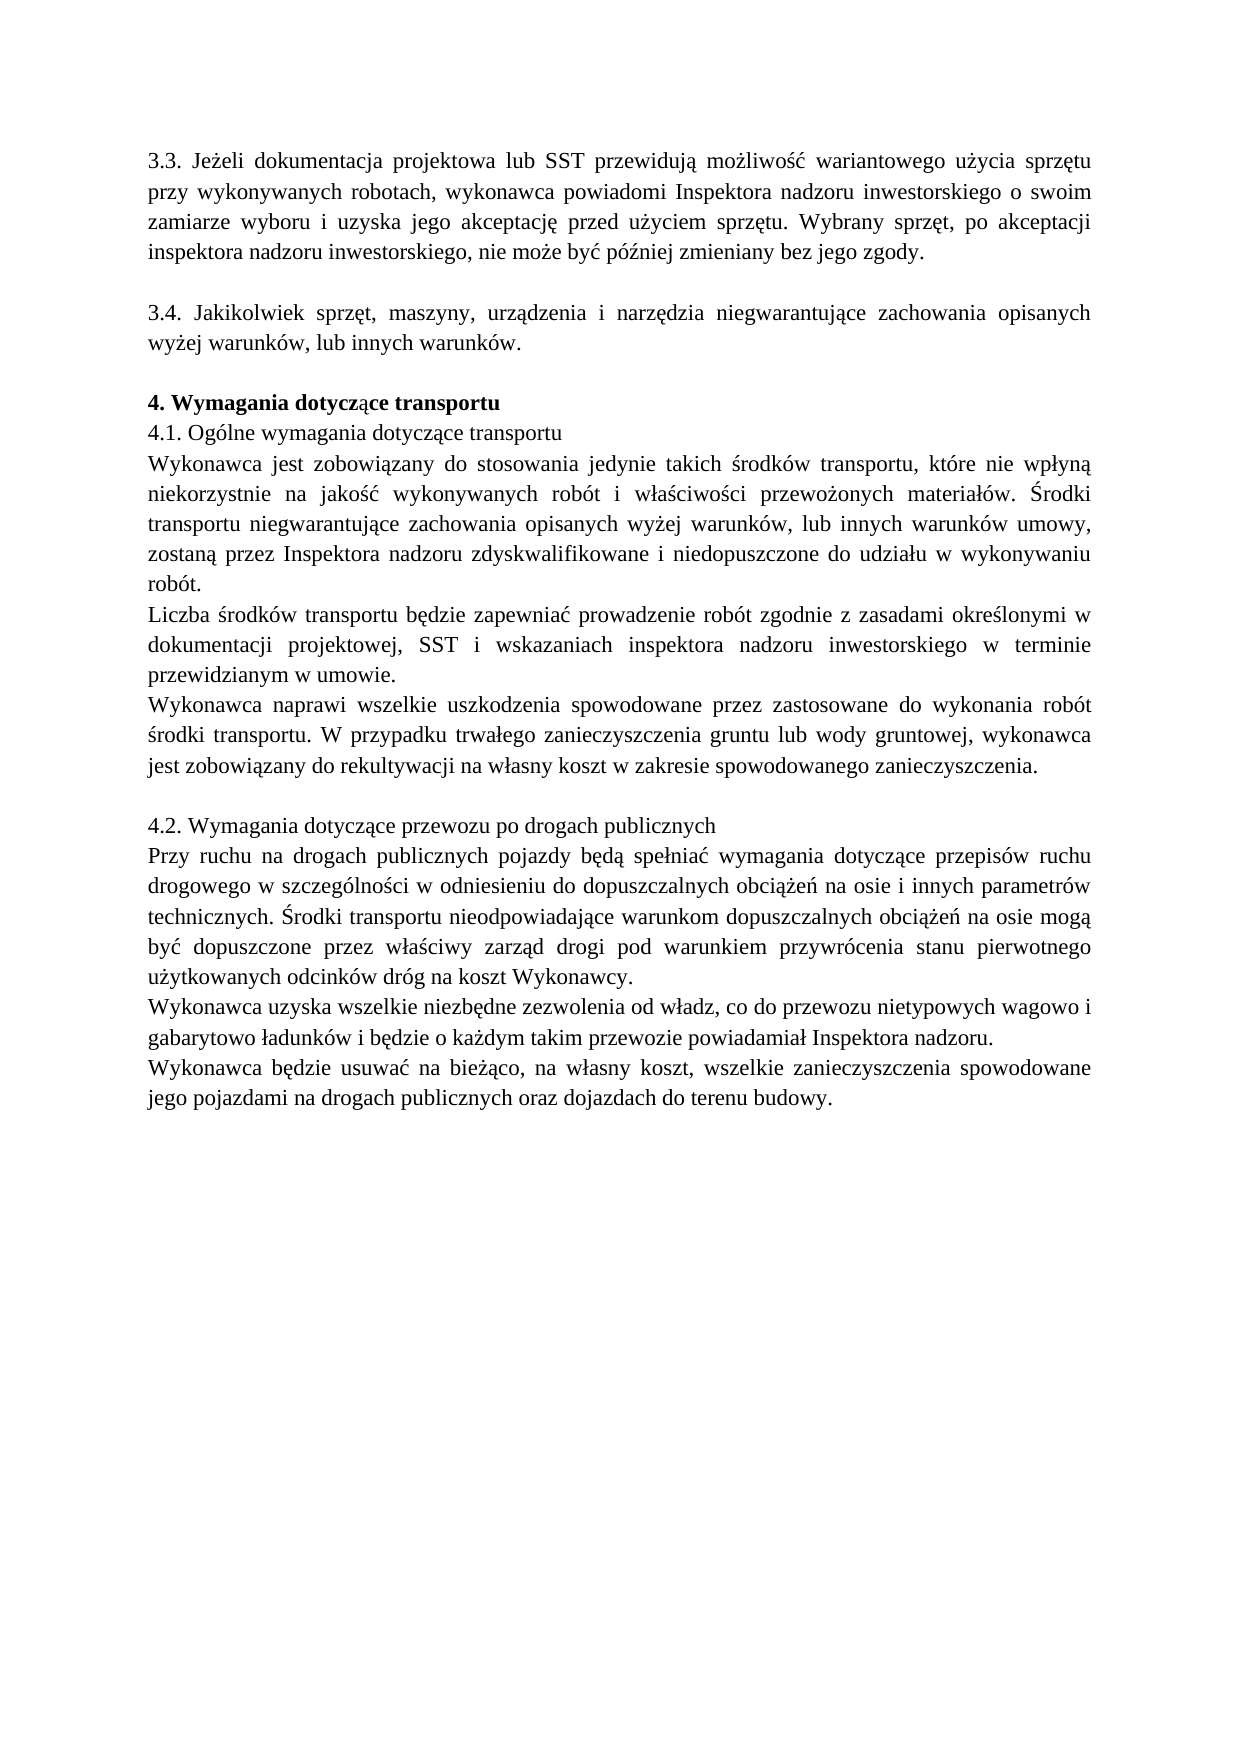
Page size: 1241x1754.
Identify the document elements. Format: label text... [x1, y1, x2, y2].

text Wykonawca naprawi wszelkie uszkodzenia spowodowane przez zastosowane do wykonania robót środki transportu. W przypadku trwałego zanieczyszczenia gruntu lub wody gruntowej, wykonawca jest zobowiązany do rekultywacji na własny koszt w zakresie spowodowanego zanieczyszczenia. [148, 691, 1093, 778]
text 4.1. Ogólne wymagania dotyczące transportu [148, 419, 1093, 446]
text Liczba środków transportu będzie zapewniać prowadzenie robót zgodnie z zasadami określonymi w dokumentacji projektowej, SST i wskazaniach inspektora nadzoru inwestorskiego w terminie przewidzianym w umowie. [148, 601, 1093, 687]
text Przy ruchu na drogach publicznych pojazdy będą spełniać wymagania dotyczące przepisów ruchu drogowego w szczególności w odniesieniu do dopuszczalnych obciążeń na osie i innych parametrów technicznych. Środki transportu nieodpowiadające warunkom dopuszczalnych obciążeń na osie mogą być dopuszczone przez właściwy zarząd drogi pod warunkiem przywrócenia stanu pierwotnego użytkowanych odcinków dróg na koszt Wykonawcy. [148, 842, 1093, 989]
text Wykonawca będzie usuwać na bieżąco, na własny koszt, wszelkie zanieczyszczenia spowodowane jego pojazdami na drogach publicznych oraz dojazdach do terenu budowy. [148, 1054, 1093, 1110]
text Wykonawca uzyska wszelkie niezbędne zezwolenia od władz, co do przewozu nietypowych wagowo i gabarytowo ładunków i będzie o każdym takim przewozie powiadamiał Inspektora nadzoru. [148, 993, 1093, 1050]
text 4. Wymagania dotyczące transportu [148, 389, 1093, 416]
text 3.4. Jakikolwiek sprzęt, maszyny, urządzenia i narzędzia niegwarantujące zachowania opisanych wyżej warunków, lub innych warunków. [148, 299, 1093, 355]
text Wykonawca jest zobowiązany do stosowania jedynie takich środków transportu, które nie wpłyną niekorzystnie na jakość wykonywanych robót i właściwości przewożonych materiałów. Środki transportu niegwarantujące zachowania opisanych wyżej warunków, lub innych warunków umowy, zostaną przez Inspektora nadzoru zdyskwalifikowane i niedopuszczone do udziału w wykonywaniu robót. [148, 450, 1093, 597]
text 4.2. Wymagania dotyczące przewozu po drogach publicznych [148, 812, 1093, 838]
text 3.3. Jeżeli dokumentacja projektowa lub SST przewidują możliwość wariantowego użycia sprzętu przy wykonywanych robotach, wykonawca powiadomi Inspektora nadzoru inwestorskiego o swoim zamiarze wyboru i uzyska jego akceptację przed użyciem sprzętu. Wybrany sprzęt, po akceptacji inspektora nadzoru inwestorskiego, nie może być później zmieniany bez jego zgody. [148, 148, 1093, 264]
